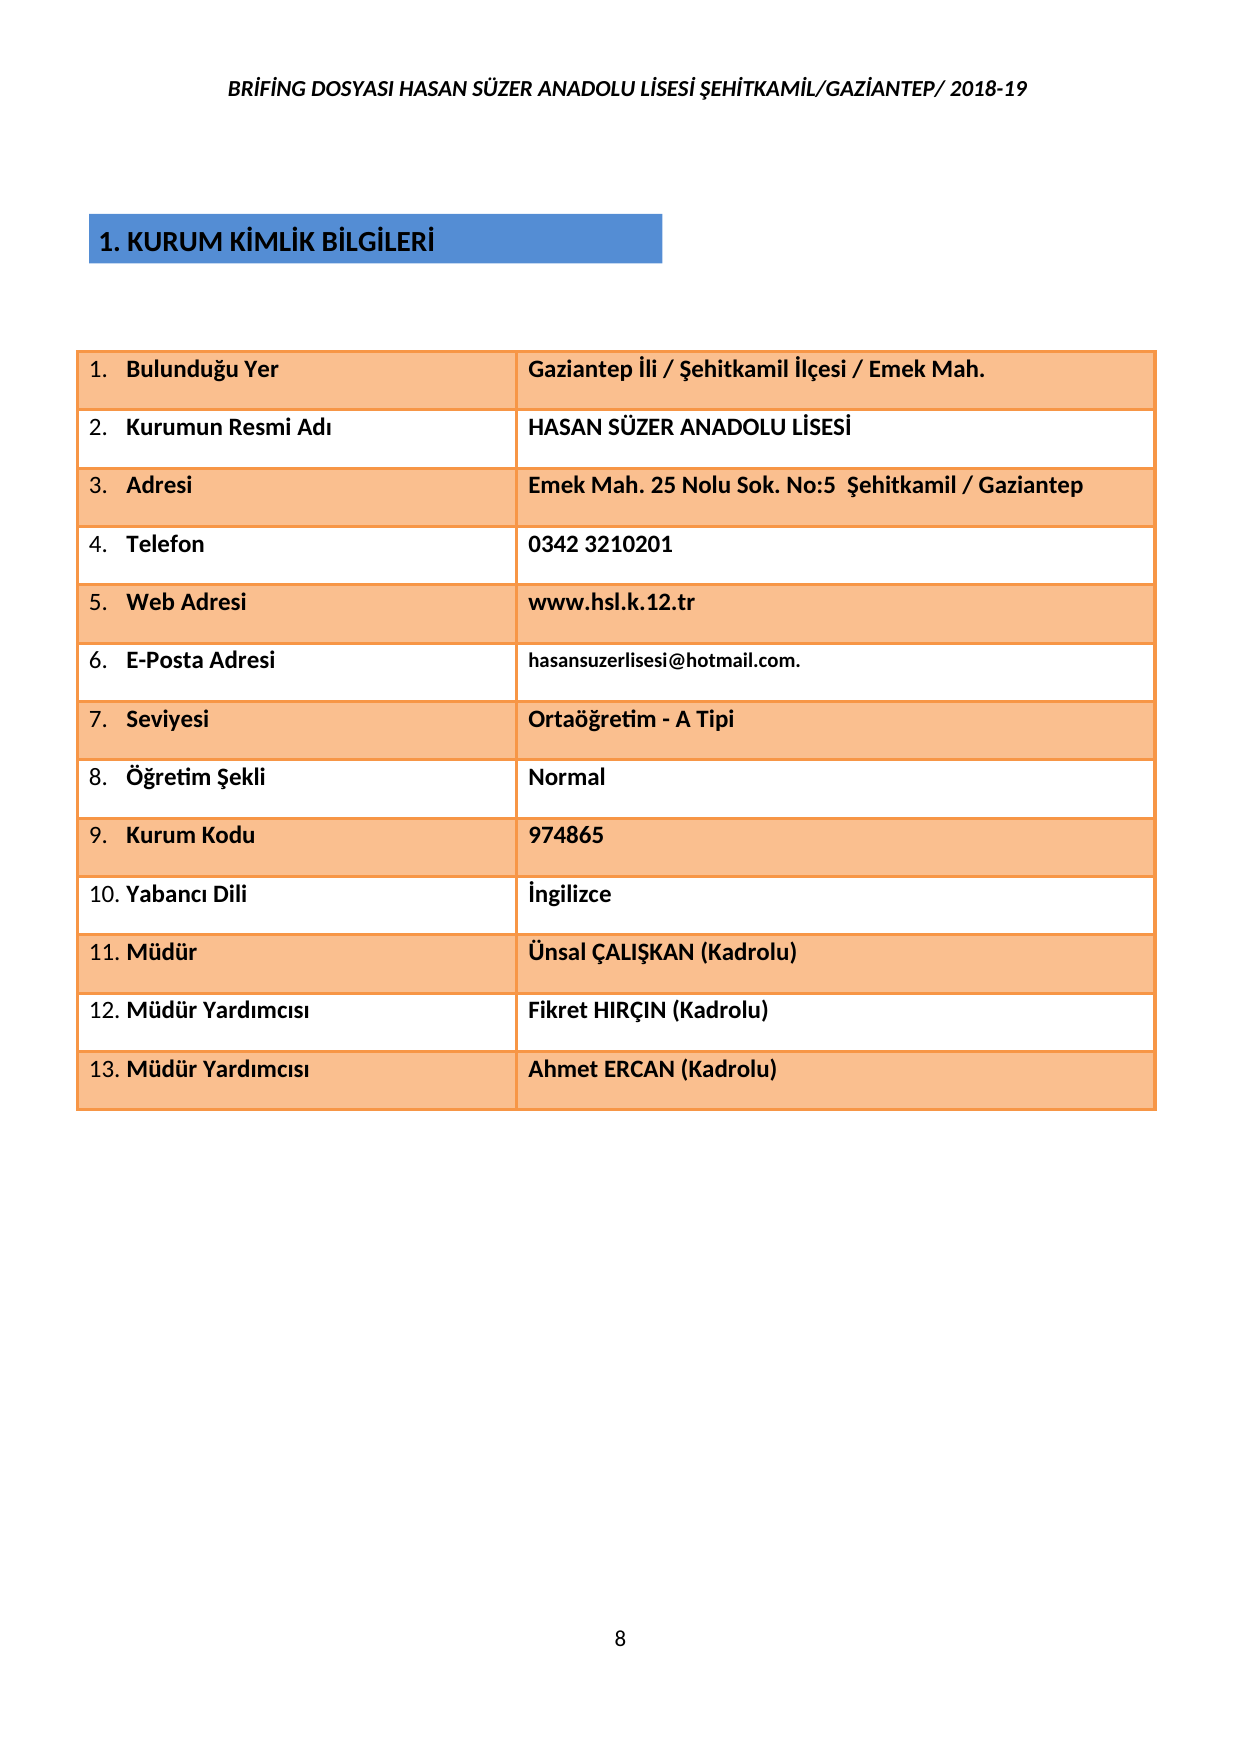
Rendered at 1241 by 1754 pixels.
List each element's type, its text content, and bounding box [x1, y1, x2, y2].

table_cell Ahmet ERCAN (Kadrolu) [518, 1053, 1153, 1108]
table_cell Telefon [79, 528, 515, 583]
table_header Bulunduğu Yer [79, 353, 515, 408]
table_cell Öğretim Şekli [79, 761, 515, 817]
table_cell 974865 [518, 820, 1153, 875]
table_cell Ortaöğretim - A Tipi [518, 703, 1153, 758]
table_cell Fikret HIRÇIN (Kadrolu) [518, 995, 1153, 1050]
table_cell Müdür [79, 936, 515, 992]
table_cell Kurum Kodu [79, 820, 515, 875]
table_cell İngilizce [518, 878, 1153, 933]
table_cell Emek Mah. 25 Nolu Sok. No:5 Şehitkamil / Gaziantep [518, 470, 1153, 525]
table_cell Müdür Yardımcısı [79, 1053, 515, 1108]
table_cell Adresi [79, 470, 515, 525]
table_header Gaziantep İli / Şehitkamil İlçesi / Emek Mah. [518, 353, 1153, 408]
table_cell Yabancı Dili [79, 878, 515, 933]
table_cell Ünsal ÇALIŞKAN (Kadrolu) [518, 936, 1153, 992]
table_cell www.hsl.k.12.tr [518, 586, 1153, 642]
table_cell Web Adresi [79, 586, 515, 642]
table_cell Kurumun Resmi Adı [79, 411, 515, 467]
table_cell hasansuzerlisesi@hotmail.com. [518, 645, 1153, 700]
table_cell Normal [518, 761, 1153, 817]
table_cell HASAN SÜZER ANADOLU LİSESİ [518, 411, 1153, 467]
table_cell E-Posta Adresi [79, 645, 515, 700]
table_cell Seviyesi [79, 703, 515, 758]
table_cell Müdür Yardımcısı [79, 995, 515, 1050]
table_cell 0342 3210201 [518, 528, 1153, 583]
